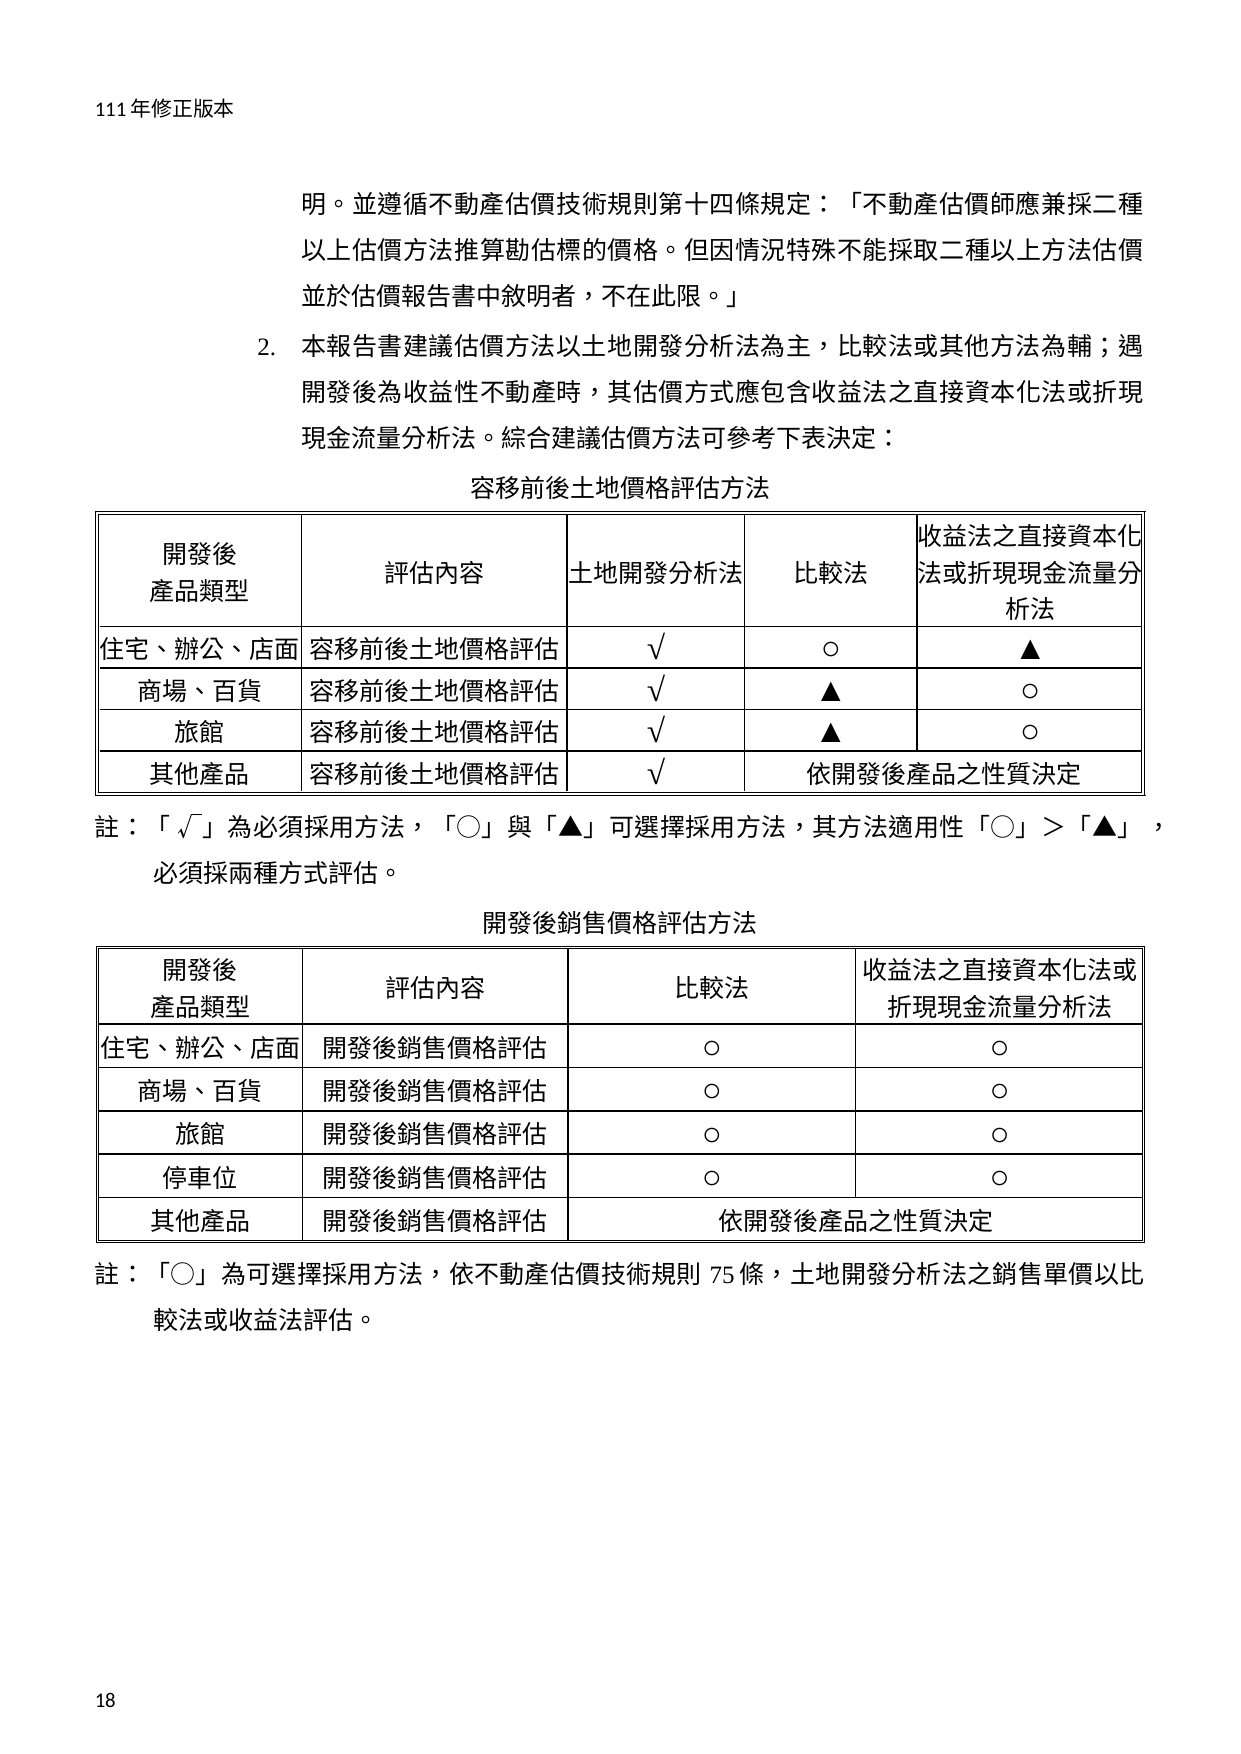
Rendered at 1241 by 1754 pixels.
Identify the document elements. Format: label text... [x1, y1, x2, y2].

table_header 評估內容 [302, 515, 566, 626]
table_cell 容移前後土地價格評估 [302, 710, 566, 750]
table_cell ▲ [918, 627, 1141, 667]
table_header 比較法 [569, 949, 855, 1023]
table_cell 住宅、辦公、店面 [99, 1025, 302, 1067]
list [257, 177, 1146, 315]
text 容移前後土地價格評估方法 [94, 461, 1146, 506]
table_cell 容移前後土地價格評估 [302, 752, 566, 791]
table_cell 開發後銷售價格評估 [303, 1068, 567, 1110]
table_cell 容移前後土地價格評估 [302, 627, 566, 667]
table_header 比較法 [745, 515, 916, 626]
table_header 評估內容 [303, 949, 567, 1023]
table_cell ○ [918, 710, 1141, 750]
table_cell ○ [569, 1025, 855, 1067]
list 本報告書建議估價方法以土地開發分析法為主，比較法或其他方法為輔；遇開發後為收益性不動產時，其估價方式應包含收益法之直接資本化法或折現現金流量分析法。綜合建議估價方法可參考下表決定： [257, 319, 1146, 456]
table_cell √ [568, 627, 744, 667]
table_cell 住宅、辦公、店面 [99, 627, 301, 667]
table_cell ▲ [745, 669, 916, 708]
table_cell 商場、百貨 [99, 668, 301, 708]
table_cell ○ [569, 1068, 855, 1110]
table_cell 旅館 [99, 1112, 302, 1153]
table_cell 開發後銷售價格評估 [303, 1025, 567, 1067]
table_cell ○ [745, 627, 916, 667]
table_cell √ [568, 752, 744, 791]
table_cell 旅館 [99, 710, 301, 750]
table_cell 依開發後產品之性質決定 [745, 752, 1141, 791]
table_cell ▲ [745, 710, 916, 750]
text 註：「○」為可選擇採用方法，依不動產估價技術規則75條，土地開發分析法之銷售單價以比較法或收益法評估。 [94, 1247, 1146, 1339]
table_cell ○ [918, 669, 1141, 708]
table_cell 依開發後產品之性質決定 [569, 1198, 1142, 1240]
table_cell √ [568, 710, 744, 750]
table_cell ○ [856, 1112, 1142, 1153]
table_header 開發後 產品類型 [99, 949, 302, 1023]
table_header 開發後 產品類型 [99, 515, 301, 626]
table_cell ○ [856, 1025, 1142, 1067]
table_cell ○ [569, 1155, 855, 1197]
table_cell 其他產品 [99, 751, 301, 791]
table_cell ○ [569, 1112, 855, 1153]
table_cell 開發後銷售價格評估 [303, 1155, 567, 1197]
text 開發後銷售價格評估方法 [94, 896, 1146, 942]
table_cell 容移前後土地價格評估 [302, 669, 566, 708]
table_header 土地開發分析法 [568, 515, 744, 626]
table_cell ○ [856, 1068, 1142, 1110]
table_cell √ [568, 669, 744, 708]
table_cell 停車位 [99, 1155, 302, 1197]
table_cell ○ [856, 1155, 1142, 1197]
table_cell 其他產品 [99, 1198, 302, 1240]
text 註：「 √」為必須採用方法，「○」與「▲」可選擇採用方法，其方法適用性「○」＞「▲」，必須採兩種方式評估。 [94, 800, 1146, 892]
table_header 收益法之直接資本化法或折現現金流量分析法 [918, 515, 1141, 626]
table_cell 商場、百貨 [99, 1068, 302, 1110]
table_cell 開發後銷售價格評估 [303, 1112, 567, 1153]
table_header 收益法之直接資本化法或折現現金流量分析法 [856, 949, 1142, 1023]
table_cell 開發後銷售價格評估 [303, 1198, 567, 1240]
